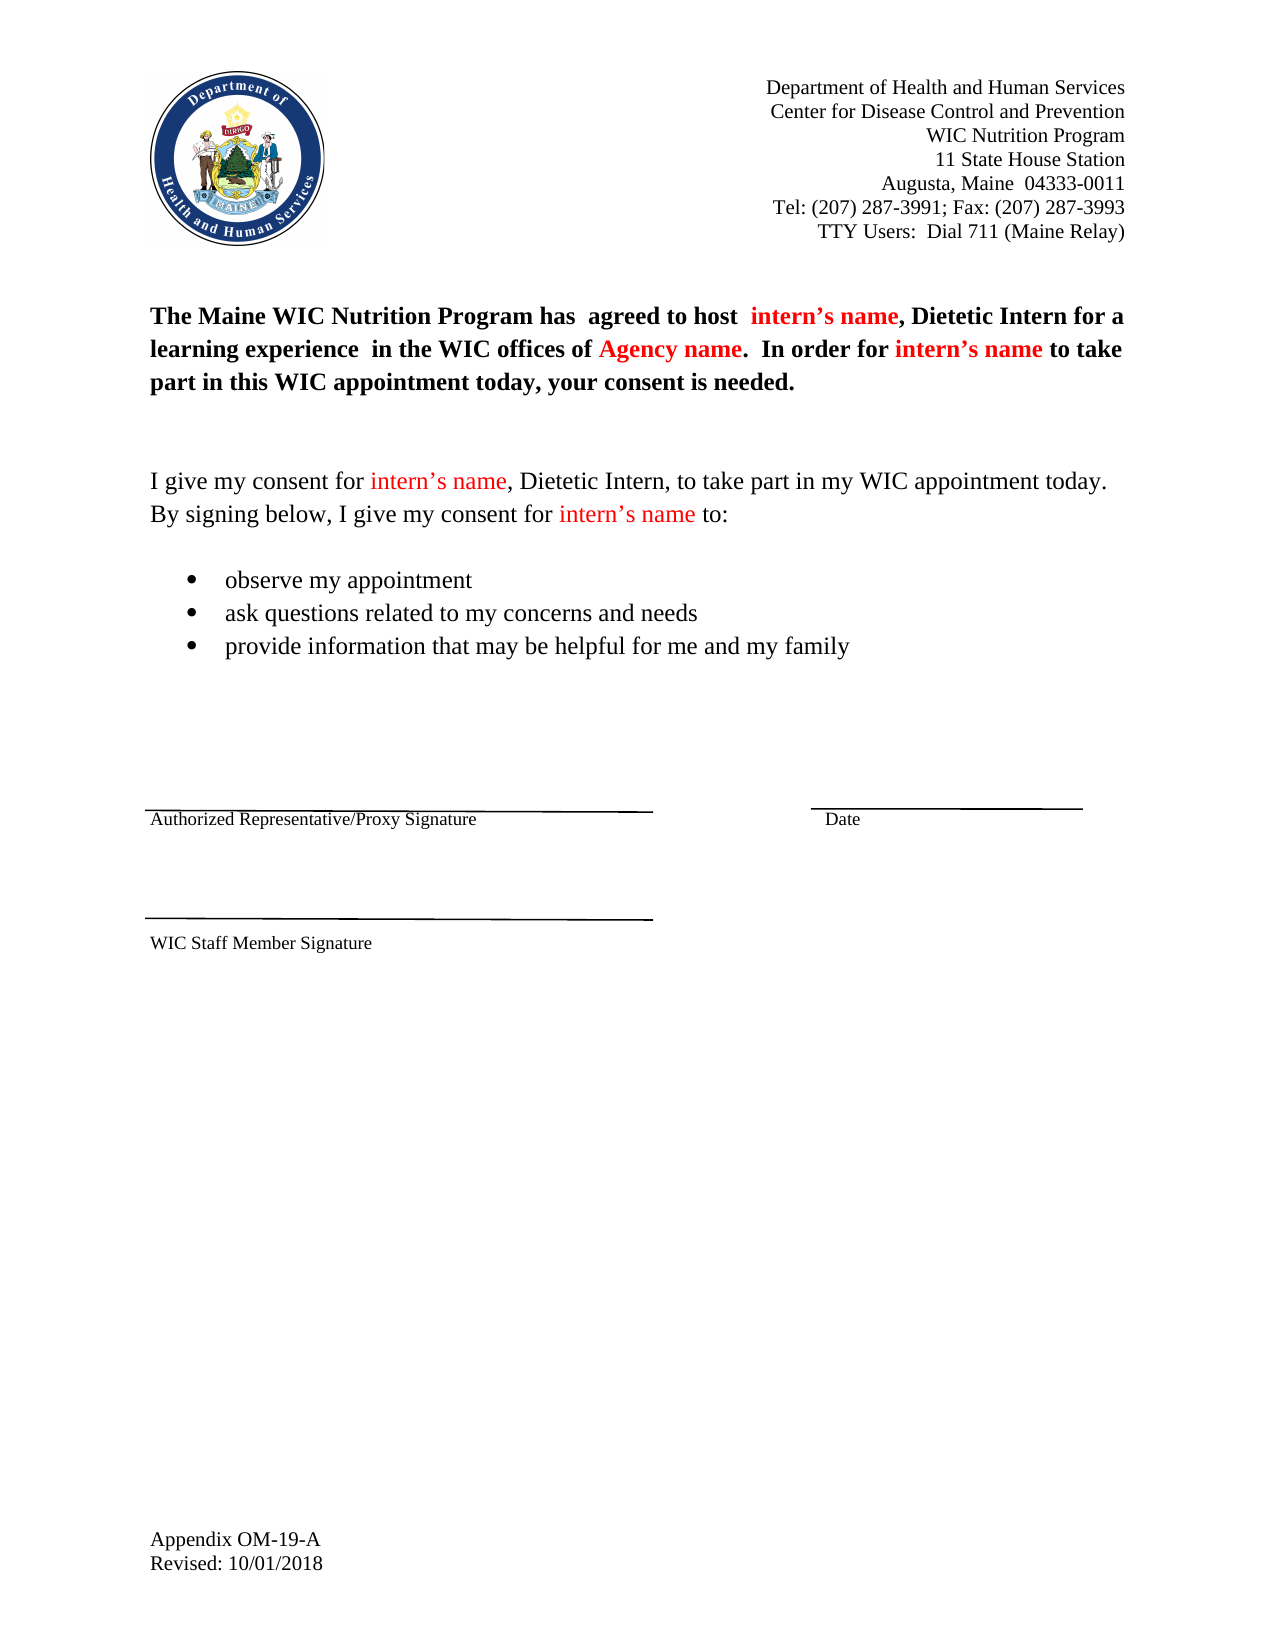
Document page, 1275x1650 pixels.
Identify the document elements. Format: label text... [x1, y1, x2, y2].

list ask questions related to my concerns and needs [187, 598, 1125, 627]
text The Maine WIC Nutrition Program has agreed to host intern’s name, Dietetic Intern for a learning experience in the WIC offices of Agency name. In order for intern’s name to take part in this WIC appointment today, your consent is needed. [150, 301, 1125, 396]
text I give my consent for intern’s name, Dietetic Intern, to take part in my WIC appointment today. By signing below, I give my consent for intern’s name to: [150, 466, 1125, 528]
picture [150, 71, 325, 246]
text WIC Staff Member Signature [150, 932, 1125, 953]
list provide information that may be helpful for me and my family [187, 631, 1125, 660]
text Authorized Representative/Proxy Signature Date [150, 808, 1125, 829]
list observe my appointment [187, 565, 1125, 594]
